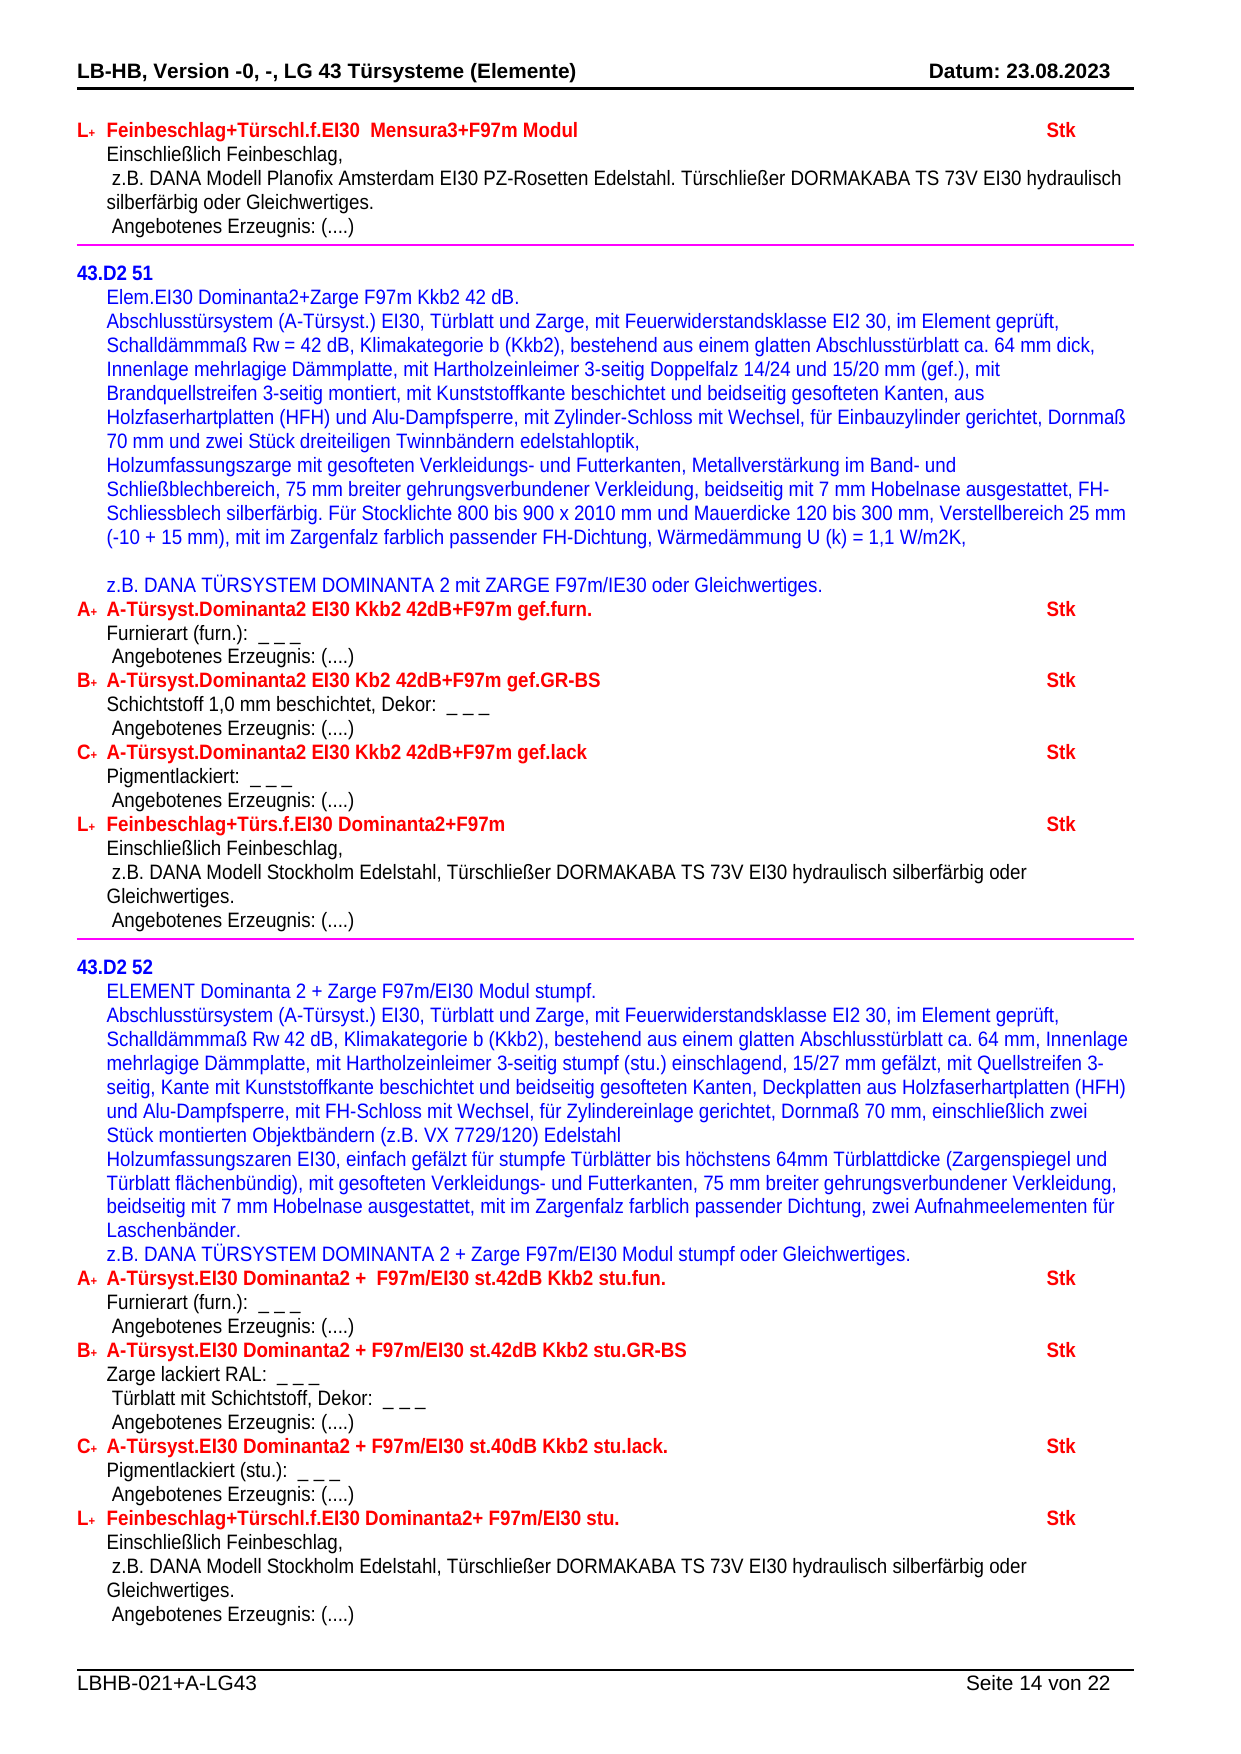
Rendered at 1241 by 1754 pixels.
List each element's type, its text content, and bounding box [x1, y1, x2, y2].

text L+ Feinbeschlag+Türschl.f.EI30 Dominanta2+ F97m/EI30 stu. Stk [77, 1506, 1134, 1530]
text Angebotenes Erzeugnis: (....) [106, 1482, 1134, 1506]
text Elem.EI30 Dominanta2+Zarge F97m Kkb2 42 dB. [106, 285, 1134, 309]
text z.B. DANA TÜRSYSTEM DOMINANTA 2 + Zarge F97m/EI30 Modul stumpf oder Gleichwertiges. [106, 1242, 1134, 1266]
text Furnierart (furn.): _ _ _ [106, 1290, 1134, 1314]
text Abschlusstürsystem (A-Türsyst.) EI30, Türblatt und Zarge, mit Feuerwiderstandsklasse EI2 30, im Element geprüft, Schalldämmmaß Rw = 42 dB, Klimakategorie b (Kkb2), bestehend aus einem glatten Abschlusstürblatt ca. 64 mm dick, Innenlage mehrlagige Dämmplatte, mit Hartholzeinleimer 3-seitig Doppelfalz 14/24 und 15/20 mm (gef.), mit Brandquellstreifen 3-seitig montiert, mit Kunststoffkante beschichtet und beidseitig gesofteten Kanten, aus Holzfaserhartplatten (HFH) und Alu-Dampfsperre, mit Zylinder-Schloss mit Wechsel, für Einbauzylinder gerichtet, Dornmaß 70 mm und zwei Stück dreiteiligen Twinnbändern edelstahloptik, [106, 309, 1134, 453]
text Pigmentlackiert: _ _ _ [106, 764, 1134, 788]
text Angebotenes Erzeugnis: (....) [106, 1602, 1134, 1626]
text Zarge lackiert RAL: _ _ _ [106, 1362, 1134, 1386]
text Holzumfassungszaren EI30, einfach gefälzt für stumpfe Türblätter bis höchstens 64mm Türblattdicke (Zargenspiegel und Türblatt flächenbündig), mit gesofteten Verkleidungs- und Futterkanten, 75 mm breiter gehrungsverbundener Verkleidung, beidseitig mit 7 mm Hobelnase ausgestattet, mit im Zargenfalz farblich passender Dichtung, zwei Aufnahmeelementen für Laschenbänder. [106, 1146, 1134, 1242]
text Abschlusstürsystem (A-Türsyst.) EI30, Türblatt und Zarge, mit Feuerwiderstandsklasse EI2 30, im Element geprüft, Schalldämmmaß Rw 42 dB, Klimakategorie b (Kkb2), bestehend aus einem glatten Abschlusstürblatt ca. 64 mm, Innenlage mehrlagige Dämmplatte, mit Hartholzeinleimer 3-seitig stumpf (stu.) einschlagend, 15/27 mm gefälzt, mit Quellstreifen 3-seitig, Kante mit Kunststoffkante beschichtet und beidseitig gesofteten Kanten, Deckplatten aus Holzfaserhartplatten (HFH) und Alu-Dampfsperre, mit FH-Schloss mit Wechsel, für Zylindereinlage gerichtet, Dornmaß 70 mm, einschließlich zwei Stück montierten Objektbändern (z.B. VX 7729/120) Edelstahl [106, 1003, 1134, 1146]
text Einschließlich Feinbeschlag, [106, 142, 1134, 166]
text Pigmentlackiert (stu.): _ _ _ [106, 1458, 1134, 1482]
text z.B. DANA Modell Planofix Amsterdam EI30 PZ-Rosetten Edelstahl. Türschließer DORMAKABA TS 73V EI30 hydraulisch silberfärbig oder Gleichwertiges. [106, 166, 1134, 214]
text A+ A-Türsyst.EI30 Dominanta2 + F97m/EI30 st.42dB Kkb2 stu.fun. Stk [77, 1266, 1134, 1290]
text Einschließlich Feinbeschlag, [106, 836, 1134, 860]
text z.B. DANA Modell Stockholm Edelstahl, Türschließer DORMAKABA TS 73V EI30 hydraulisch silberfärbig oder Gleichwertiges. [106, 860, 1134, 908]
text 43.D2 51 [77, 261, 1134, 285]
text L+ Feinbeschlag+Türs.f.EI30 Dominanta2+F97m Stk [77, 812, 1134, 836]
text Angebotenes Erzeugnis: (....) [106, 1314, 1134, 1338]
text Schichtstoff 1,0 mm beschichtet, Dekor: _ _ _ [106, 692, 1134, 716]
text Angebotenes Erzeugnis: (....) [106, 716, 1134, 740]
text 43.D2 52 [77, 955, 1134, 979]
text Angebotenes Erzeugnis: (....) [106, 788, 1134, 812]
text Holzumfassungszarge mit gesofteten Verkleidungs- und Futterkanten, Metallverstärkung im Band- und Schließblechbereich, 75 mm breiter gehrungsverbundener Verkleidung, beidseitig mit 7 mm Hobelnase ausgestattet, FH-Schliessblech silberfärbig. Für Stocklichte 800 bis 900 x 2010 mm und Mauerdicke 120 bis 300 mm, Verstellbereich 25 mm (-10 + 15 mm), mit im Zargenfalz farblich passender FH-Dichtung, Wärmedämmung U (k) = 1,1 W/m2K, [106, 453, 1134, 548]
text Angebotenes Erzeugnis: (....) [106, 1410, 1134, 1434]
text z.B. DANA Modell Stockholm Edelstahl, Türschließer DORMAKABA TS 73V EI30 hydraulisch silberfärbig oder Gleichwertiges. [106, 1554, 1134, 1602]
text A+ A-Türsyst.Dominanta2 EI30 Kkb2 42dB+F97m gef.furn. Stk [77, 596, 1134, 620]
text B+ A-Türsyst.Dominanta2 EI30 Kb2 42dB+F97m gef.GR-BS Stk [77, 668, 1134, 692]
text z.B. DANA TÜRSYSTEM DOMINANTA 2 mit ZARGE F97m/IE30 oder Gleichwertiges. [106, 572, 1134, 596]
text Angebotenes Erzeugnis: (....) [106, 214, 1134, 238]
text Türblatt mit Schichtstoff, Dekor: _ _ _ [106, 1386, 1134, 1410]
text Angebotenes Erzeugnis: (....) [106, 644, 1134, 668]
text ELEMENT Dominanta 2 + Zarge F97m/EI30 Modul stumpf. [106, 979, 1134, 1003]
text Angebotenes Erzeugnis: (....) [106, 908, 1134, 932]
text B+ A-Türsyst.EI30 Dominanta2 + F97m/EI30 st.42dB Kkb2 stu.GR-BS Stk [77, 1338, 1134, 1362]
text L+ Feinbeschlag+Türschl.f.EI30 Mensura3+F97m Modul Stk [77, 118, 1134, 142]
text C+ A-Türsyst.EI30 Dominanta2 + F97m/EI30 st.40dB Kkb2 stu.lack. Stk [77, 1434, 1134, 1458]
text Furnierart (furn.): _ _ _ [106, 620, 1134, 644]
text Einschließlich Feinbeschlag, [106, 1530, 1134, 1554]
text C+ A-Türsyst.Dominanta2 EI30 Kkb2 42dB+F97m gef.lack Stk [77, 740, 1134, 764]
